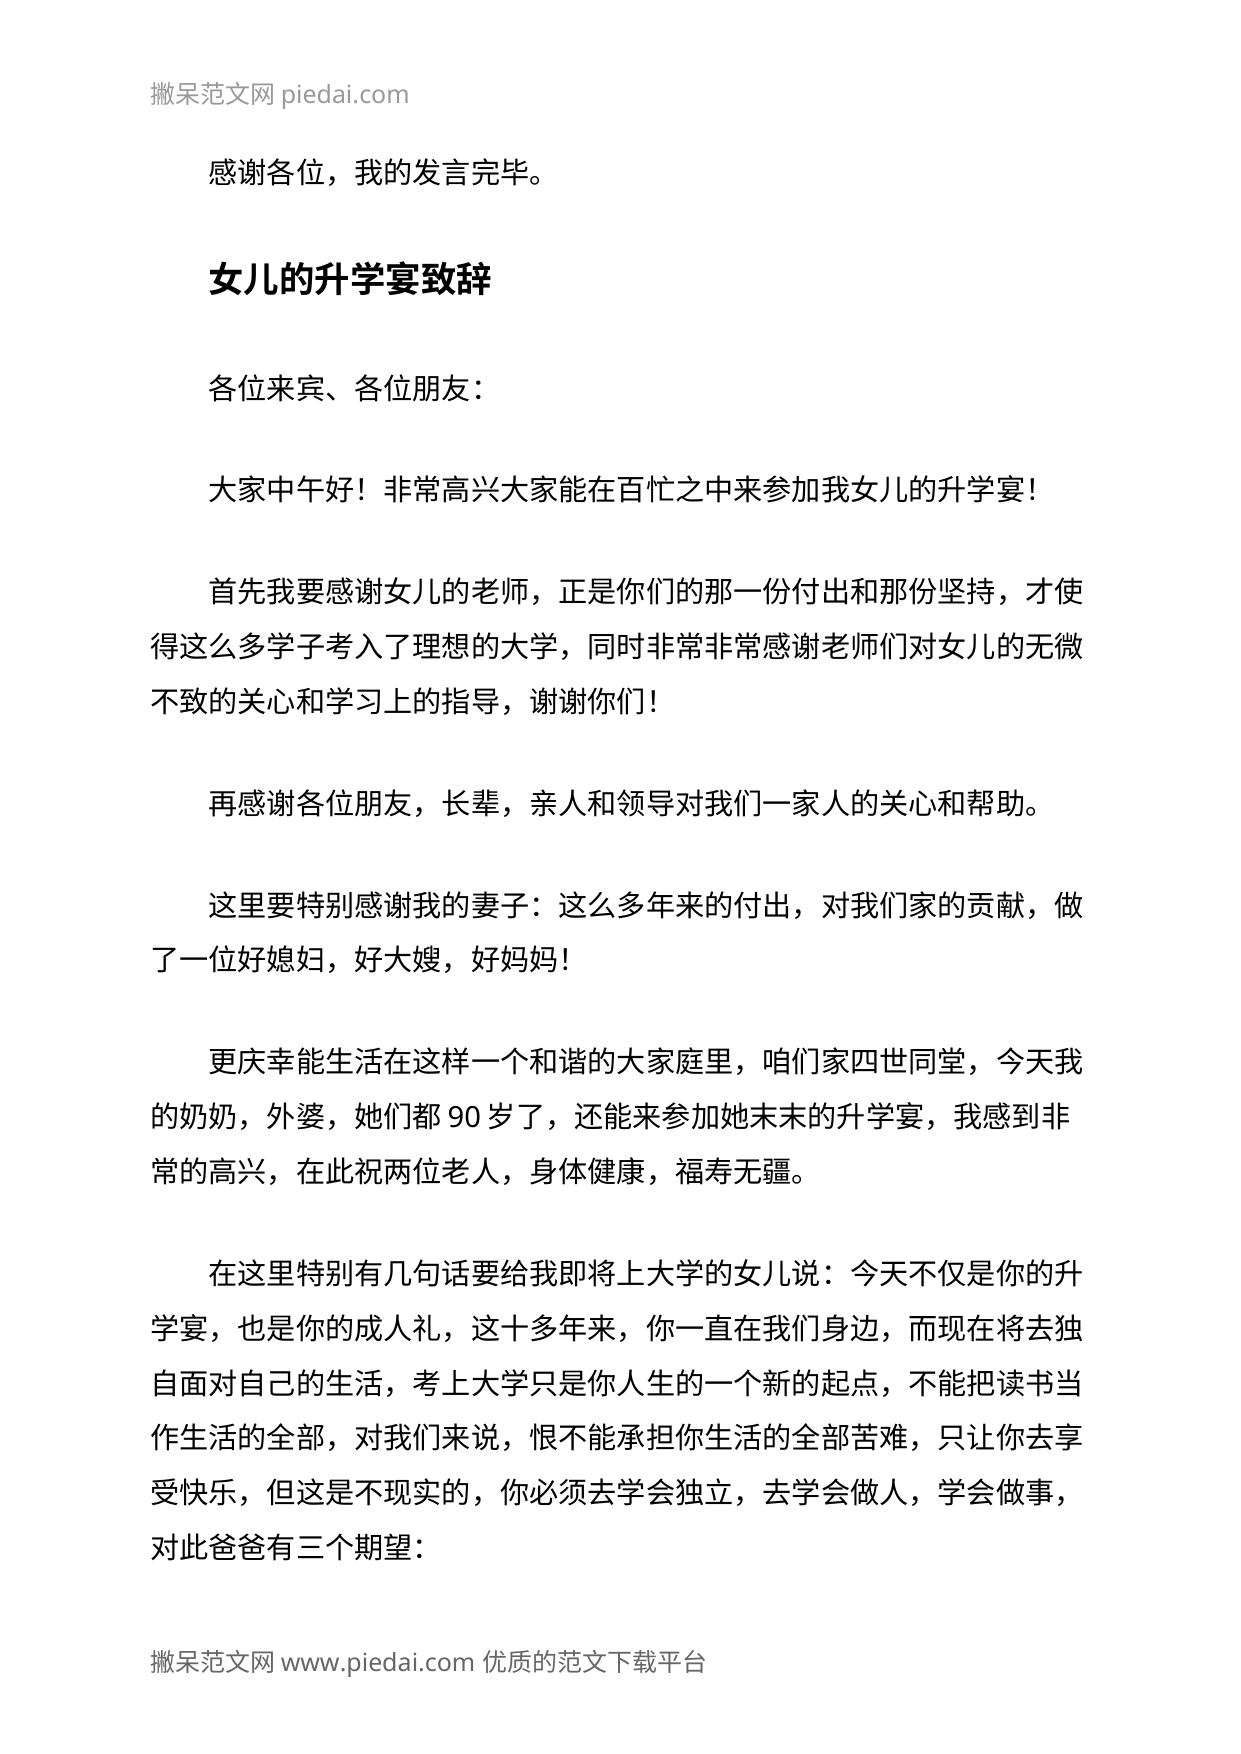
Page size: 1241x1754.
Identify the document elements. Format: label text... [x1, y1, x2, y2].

text 感谢各位，我的发言完毕。 [150, 150, 1090, 192]
text 这里要特别感谢我的妻子：这么多年来的付出，对我们家的贡献，做了一位好媳妇，好大嫂，好妈妈！ [150, 882, 1090, 979]
text 首先我要感谢女儿的老师，正是你们的那一份付出和那份坚持，才使得这么多学子考入了理想的大学，同时非常非常感谢老师们对女儿的无微不致的关心和学习上的指导，谢谢你们！ [150, 569, 1090, 721]
text 大家中午好！非常高兴大家能在百忙之中来参加我女儿的升学宴！ [150, 467, 1090, 509]
text 更庆幸能生活在这样一个和谐的大家庭里，咱们家四世同堂，今天我的奶奶，外婆，她们都90岁了，还能来参加她末末的升学宴，我感到非常的高兴，在此祝两位老人，身体健康，福寿无疆。 [150, 1039, 1090, 1191]
text 各位来宾、各位朋友： [150, 365, 1090, 407]
text 女儿的升学宴致辞 [150, 252, 1090, 303]
text 再感谢各位朋友，长辈，亲人和领导对我们一家人的关心和帮助。 [150, 780, 1090, 823]
text 在这里特别有几句话要给我即将上大学的女儿说：今天不仅是你的升学宴，也是你的成人礼，这十多年来，你一直在我们身边，而现在将去独自面对自己的生活，考上大学只是你人生的一个新的起点，不能把读书当作生活的全部，对我们来说，恨不能承担你生活的全部苦难，只让你去享受快乐，但这是不现实的，你必须去学会独立，去学会做人，学会做事，对此爸爸有三个期望： [150, 1250, 1090, 1567]
